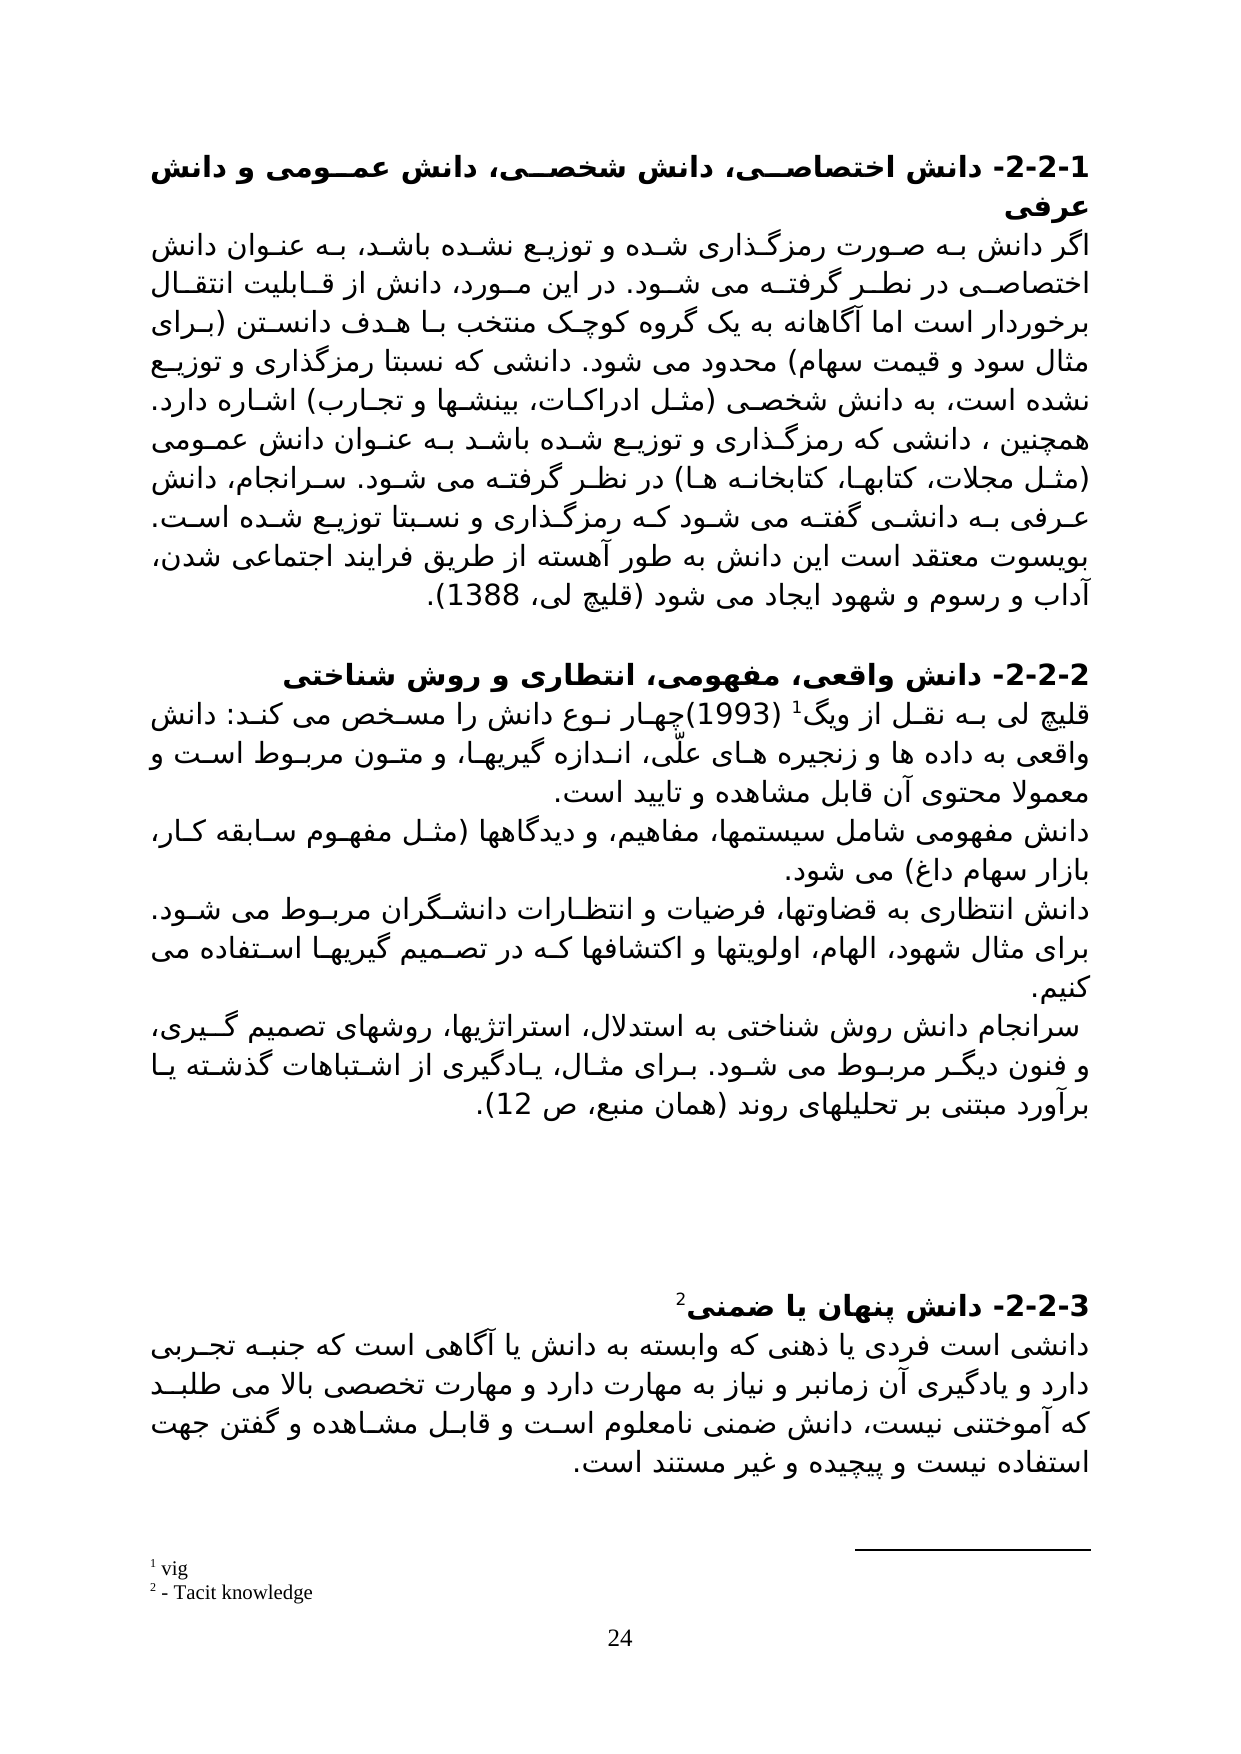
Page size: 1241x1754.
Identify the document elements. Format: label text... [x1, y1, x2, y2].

text 2-2-3- دانش پنهان یا ضمنی [150, 1290, 1090, 1324]
text دانش انتظاری به قضاوتها، فرضیات و انتظارات دانشگران مربوط می شود. برای مثال شهود، الهام، اولویتها و اکتشافها که در تصمیم گیریها استفاده می کنیم. [150, 892, 1090, 1004]
text قلیچ لی به نقل از ویگ (1993)چهار نوع دانش را مسخص می کند: دانش واقعی به داده ها و زنجیره های علّی، اندازه گیریها، و متون مربوط است و معمولا محتوی آن قابل مشاهده و تایید است. [150, 697, 1090, 809]
text دانش مفهومی شامل سیستمها، مفاهیم، و دیدگاهها (مثل مفهوم سابقه کار، بازار سهام داغ) می شود. [150, 814, 1090, 887]
text سرانجام دانش روش شناختی به استدلال، استراتژیها، روشهای تصمیم گیری، و فنون دیگر مربوط می شود. برای مثال، یادگیری از اشتباهات گذشته یا برآورد مبتنی بر تحلیلهای روند (همان منبع، ص 12). [150, 1009, 1090, 1121]
text 2-2-1- دانش اختصاصی، دانش شخصی، دانش عمومی و دانش عرفی [150, 150, 1090, 223]
text 2-2-2- دانش واقعی، مفهومی، انتطاری و روش شناختی [150, 658, 1090, 692]
text اگر دانش به صورت رمزگذاری شده و توزیع نشده باشد، به عنوان دانش اختصاصی در نطر گرفته می شود. در این مورد، دانش از قابلیت انتقال برخوردار است اما آگاهانه به یک گروه کوچک منتخب با هدف دانستن (برای مثال سود و قیمت سهام) محدود می شود. دانشی که نسبتا رمزگذاری و توزیع نشده است، به دانش شخصی (مثل ادراکات، بینشها و تجارب) اشاره دارد. همچنین ، دانشی که رمزگذاری و توزیع شده باشد به عنوان دانش عمومی (مثل مجلات، کتابها، کتابخانه ها) در نظر گرفته می شود. سرانجام، دانش عرفی به دانشی گفته می شود که رمزگذاری و نسبتا توزیع شده است. بویسوت معتقد است این دانش به طور آهسته از طریق فرایند اجتماعی شدن، آداب و رسوم و شهود ایجاد می شود (قلیچ لی، 1388). [150, 228, 1090, 612]
text دانشی است فردی یا ذهنی که وابسته به دانش یا آگاهی است که جنبه تجربی دارد و یادگیری آن زمانبر و نیاز به مهارت دارد و مهارت تخصصی بالا می طلبد که آموختنی نیست، دانش ضمنی نامعلوم است و قابل مشاهده و گفتن جهت استفاده نیست و پیچیده و غیر مستند است. [150, 1329, 1090, 1479]
